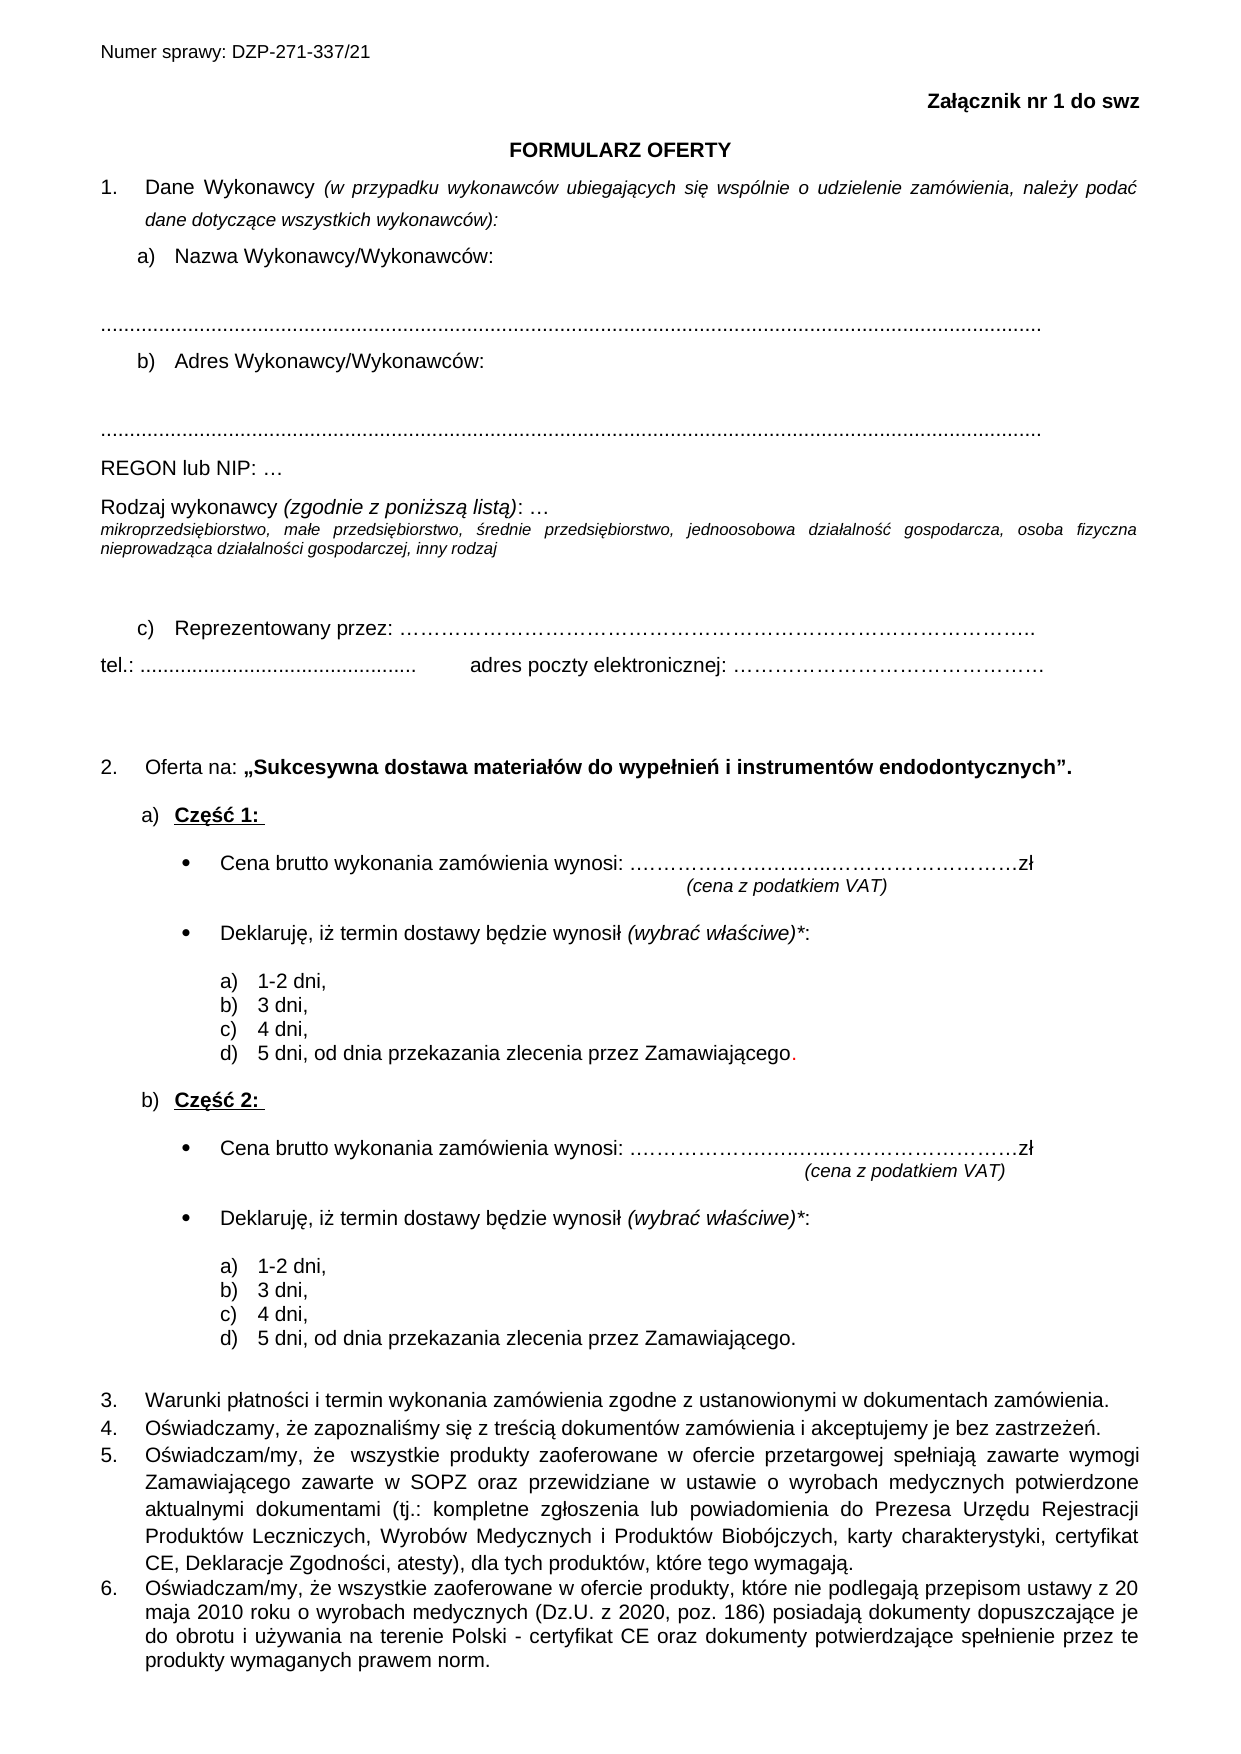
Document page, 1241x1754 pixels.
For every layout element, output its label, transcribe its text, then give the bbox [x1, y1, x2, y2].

list 5 dni, od dnia przekazania zlecenia przez Zamawiającego. [220, 1040, 1140, 1064]
list 4 dni, [220, 1016, 1140, 1040]
list Deklaruję, iż termin dostawy będzie wynosił (wybrać właściwe)*: [182, 921, 1140, 944]
text (cena z podatkiem VAT) [100, 875, 1140, 897]
list Nazwa Wykonawcy/Wykonawców: [137, 237, 1140, 268]
text mikroprzedsiębiorstwo, małe przedsiębiorstwo, średnie przedsiębiorstwo, jednoosobowa działalność gospodarcza, osoba fizyczna nieprowadząca działalności gospodarczej, inny rodzaj [100, 520, 1140, 558]
list Dane Wykonawcy (w przypadku wykonawców ubiegających się wspólnie o udzielenie zamówienia, należy podać dane dotyczące wszystkich wykonawców): [100, 168, 1140, 230]
list 1-2 dni, [220, 968, 1140, 992]
list Część 2: [159, 1088, 1140, 1112]
list Cena brutto wykonania zamówienia wynosi: .……………….…..…..………………………zł [182, 851, 1140, 875]
text REGON lub NIP: … [100, 453, 1140, 480]
list Warunki płatności i termin wykonania zamówienia zgodne z ustanowionymi w dokumentach zamówienia. [100, 1386, 1140, 1413]
list Oświadczamy, że zapoznaliśmy się z treścią dokumentów zamówienia i akceptujemy je bez zastrzeżeń. [100, 1413, 1140, 1440]
list 4 dni, [220, 1302, 1140, 1326]
text tel.: ................................................ adres poczty elektronicznej: ……………………………………… [100, 646, 1140, 677]
list Oświadczam/my, że wszystkie produkty zaoferowane w ofercie przetargowej spełniają zawarte wymogi Zamawiającego zawarte w SOPZ oraz przewidziane w ustawie o wyrobach medycznych potwierdzone aktualnymi dokumentami (tj.: kompletne zgłoszenia lub powiadomienia do Prezesa Urzędu Rejestracji Produktów Leczniczych, Wyrobów Medycznych i Produktów Biobójczych, karty charakterystyki, certyfikat CE, Deklaracje Zgodności, atesty), dla tych produktów, które tego wymagają. [100, 1440, 1140, 1576]
list Oświadczam/my, że wszystkie zaoferowane w ofercie produkty, które nie podlegają przepisom ustawy z 20 maja 2010 roku o wyrobach medycznych (Dz.U. z 2020, poz. 186) posiadają dokumenty dopuszczające je do obrotu i używania na terenie Polski - certyfikat CE oraz dokumenty potwierdzające spełnienie przez te produkty wymaganych prawem norm. [100, 1576, 1140, 1672]
list 5 dni, od dnia przekazania zlecenia przez Zamawiającego. [220, 1326, 1140, 1350]
list 3 dni, [220, 992, 1140, 1016]
list 1-2 dni, [220, 1254, 1140, 1278]
text Załącznik nr 1 do swz [100, 89, 1140, 113]
text Rodzaj wykonawcy (zgodnie z poniższą listą): … [100, 493, 1140, 520]
list Adres Wykonawcy/Wykonawców: [137, 342, 1140, 373]
list Część 1: [159, 803, 1140, 827]
list Oferta na: „Sukcesywna dostawa materiałów do wypełnień i instrumentów endodontycznych”. [100, 755, 1140, 779]
list 3 dni, [220, 1278, 1140, 1302]
subtitle FORMULARZ OFERTY [100, 138, 1140, 162]
list Deklaruję, iż termin dostawy będzie wynosił (wybrać właściwe)*: [182, 1206, 1140, 1230]
list Cena brutto wykonania zamówienia wynosi: .……………….…..…..………………………zł [182, 1136, 1140, 1160]
list (cena z podatkiem VAT) [220, 1160, 1140, 1182]
list Reprezentowany przez: ……………………………………………………………………………….. [137, 608, 1140, 639]
